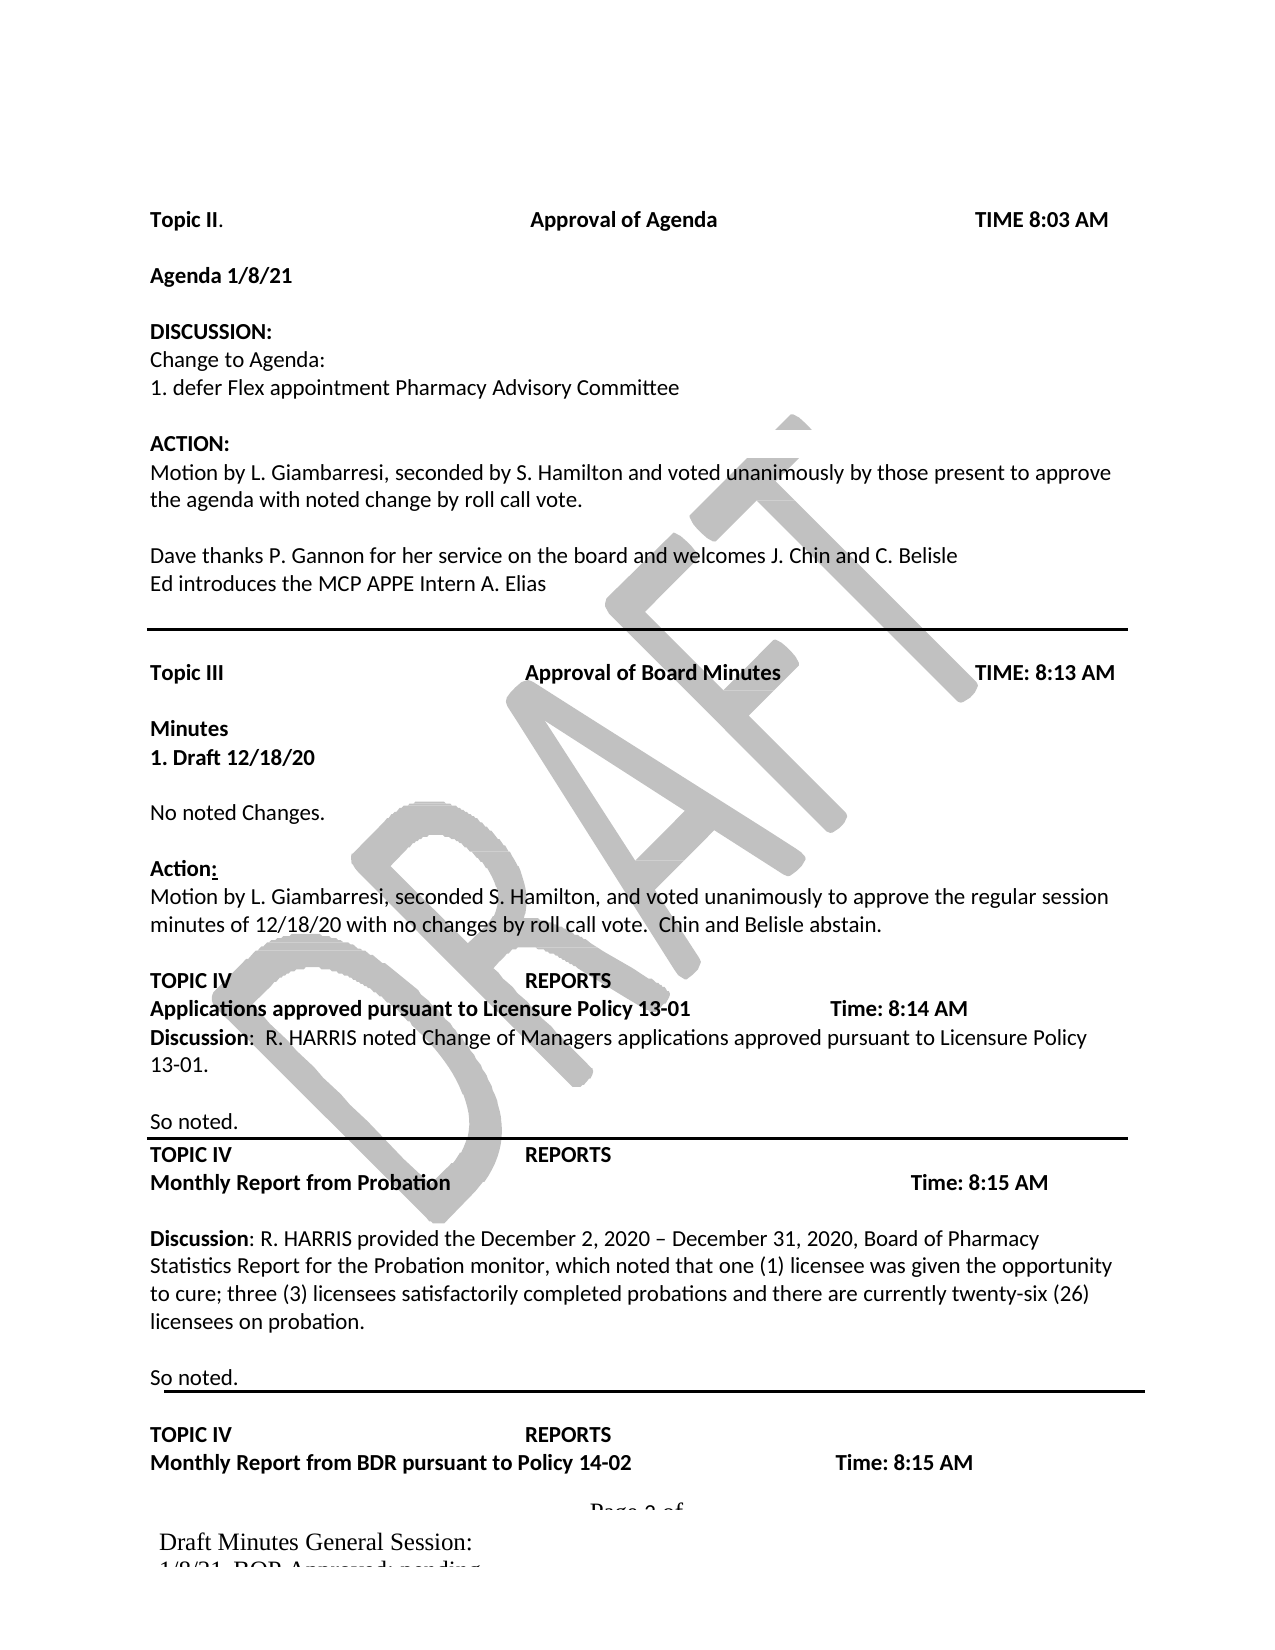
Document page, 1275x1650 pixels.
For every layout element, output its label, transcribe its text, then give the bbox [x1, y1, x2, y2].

text Monthly Report from Probation Time: 8:15 AM [150, 1168, 1142, 1196]
text Motion by L. Giambarresi, seconded by S. Hamilton and voted unanimously by those present to approve the agenda with noted change by roll call vote. [150, 458, 1113, 514]
subtitle TOPIC IV REPORTS [150, 1420, 1142, 1448]
subtitle Topic III Approval of Board Minutes TIME: 8:13 AM [150, 658, 1142, 687]
subtitle ACTION: [150, 429, 1142, 458]
subtitle Action: [150, 854, 1142, 882]
text 1. Draft 12/18/20 [150, 743, 1142, 771]
text Discussion: R. HARRIS noted Change of Managers applications approved pursuant to Licensure Policy 13-01. [150, 1023, 1094, 1079]
text Change to Agenda: [150, 345, 1142, 373]
text Minutes [150, 714, 1142, 743]
subtitle Topic II. Approval of Agenda TIME 8:03 AM Agenda 1/8/21 [150, 206, 1110, 290]
text Dave thanks P. Gannon for her service on the board and welcomes J. Chin and C. Belisle Ed introduces the MCP APPE Intern A. Elias [150, 541, 975, 597]
text Applications approved pursuant to Licensure Policy 13-01 Time: 8:14 AM [150, 994, 1142, 1023]
list defer Flex appointment Pharmacy Advisory Committee [150, 373, 1142, 401]
text DISCUSSION: [150, 318, 1142, 345]
text So noted. [150, 1363, 1142, 1391]
text Motion by L. Giambarresi, seconded S. Hamilton, and voted unanimously to approve the regular session minutes of 12/18/20 with no changes by roll call vote. Chin and Belisle abstain. [150, 882, 1113, 938]
text Discussion: R. HARRIS provided the December 2, 2020 – December 31, 2020, Board of Pharmacy Statistics Report for the Probation monitor, which noted that one (1) licensee was given the opportunity to cure; three (3) licensees satisfactorily completed probations and there are currently twenty-six (26) licensees on probation. [150, 1224, 1113, 1335]
text Monthly Report from BDR pursuant to Policy 14-02 Time: 8:15 AM [150, 1448, 1142, 1476]
text So noted. [150, 1107, 1142, 1135]
text No noted Changes. [150, 798, 1142, 826]
subtitle TOPIC IV REPORTS [150, 1140, 1142, 1168]
subtitle TOPIC IV REPORTS [150, 967, 1142, 994]
